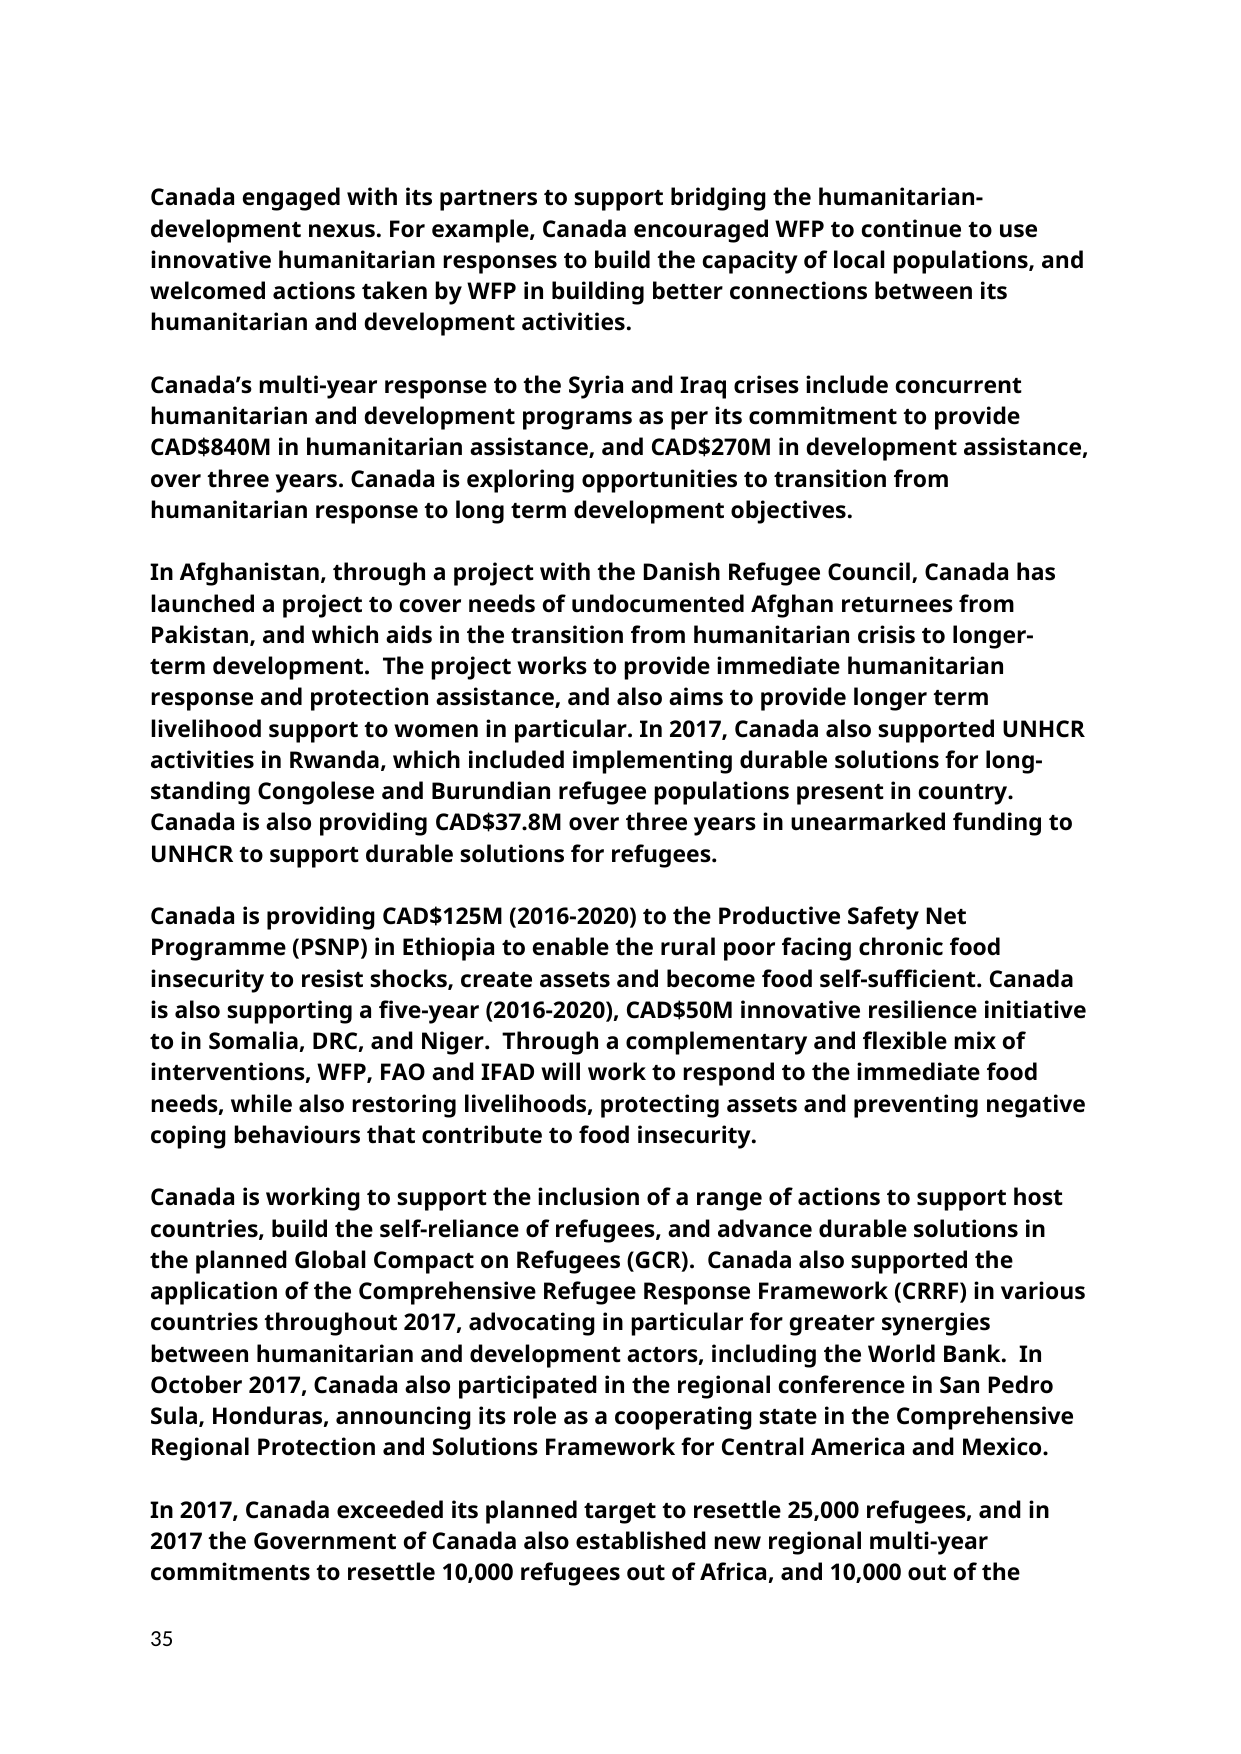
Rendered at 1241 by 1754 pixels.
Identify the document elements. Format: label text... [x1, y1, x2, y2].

text In Afghanistan, through a project with the Danish Refugee Council, Canada has launched a project to cover needs of undocumented Afghan returnees from Pakistan, and which aids in the transition from humanitarian crisis to longer-term development. The project works to provide immediate humanitarian response and protection assistance, and also aims to provide longer term livelihood support to women in particular. In 2017, Canada also supported UNHCR activities in Rwanda, which included implementing durable solutions for long-standing Congolese and Burundian refugee populations present in country. Canada is also providing CAD$37.8M over three years in unearmarked funding to UNHCR to support durable solutions for refugees. [150, 556, 1090, 869]
text Canada is working to support the inclusion of a range of actions to support host countries, build the self-reliance of refugees, and advance durable solutions in the planned Global Compact on Refugees (GCR). Canada also supported the application of the Comprehensive Refugee Response Framework (CRRF) in various countries throughout 2017, advocating in particular for greater synergies between humanitarian and development actors, including the World Bank. In October 2017, Canada also participated in the regional conference in San Pedro Sula, Honduras, announcing its role as a cooperating state in the Comprehensive Regional Protection and Solutions Framework for Central America and Mexico. [150, 1181, 1090, 1462]
text Canada is providing CAD$125M (2016-2020) to the Productive Safety Net Programme (PSNP) in Ethiopia to enable the rural poor facing chronic food insecurity to resist shocks, create assets and become food self-sufficient. Canada is also supporting a five-year (2016-2020), CAD$50M innovative resilience initiative to in Somalia, DRC, and Niger. Through a complementary and flexible mix of interventions, WFP, FAO and IFAD will work to respond to the immediate food needs, while also restoring livelihoods, protecting assets and preventing negative coping behaviours that contribute to food insecurity. [150, 900, 1090, 1150]
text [150, 1494, 1090, 1587]
text Canada engaged with its partners to support bridging the humanitarian-development nexus. For example, Canada encouraged WFP to continue to use innovative humanitarian responses to build the capacity of local populations, and welcomed actions taken by WFP in building better connections between its humanitarian and development activities. [150, 181, 1090, 337]
text Canada’s multi-year response to the Syria and Iraq crises include concurrent humanitarian and development programs as per its commitment to provide CAD$840M in humanitarian assistance, and CAD$270M in development assistance, over three years. Canada is exploring opportunities to transition from humanitarian response to long term development objectives. [150, 369, 1090, 525]
